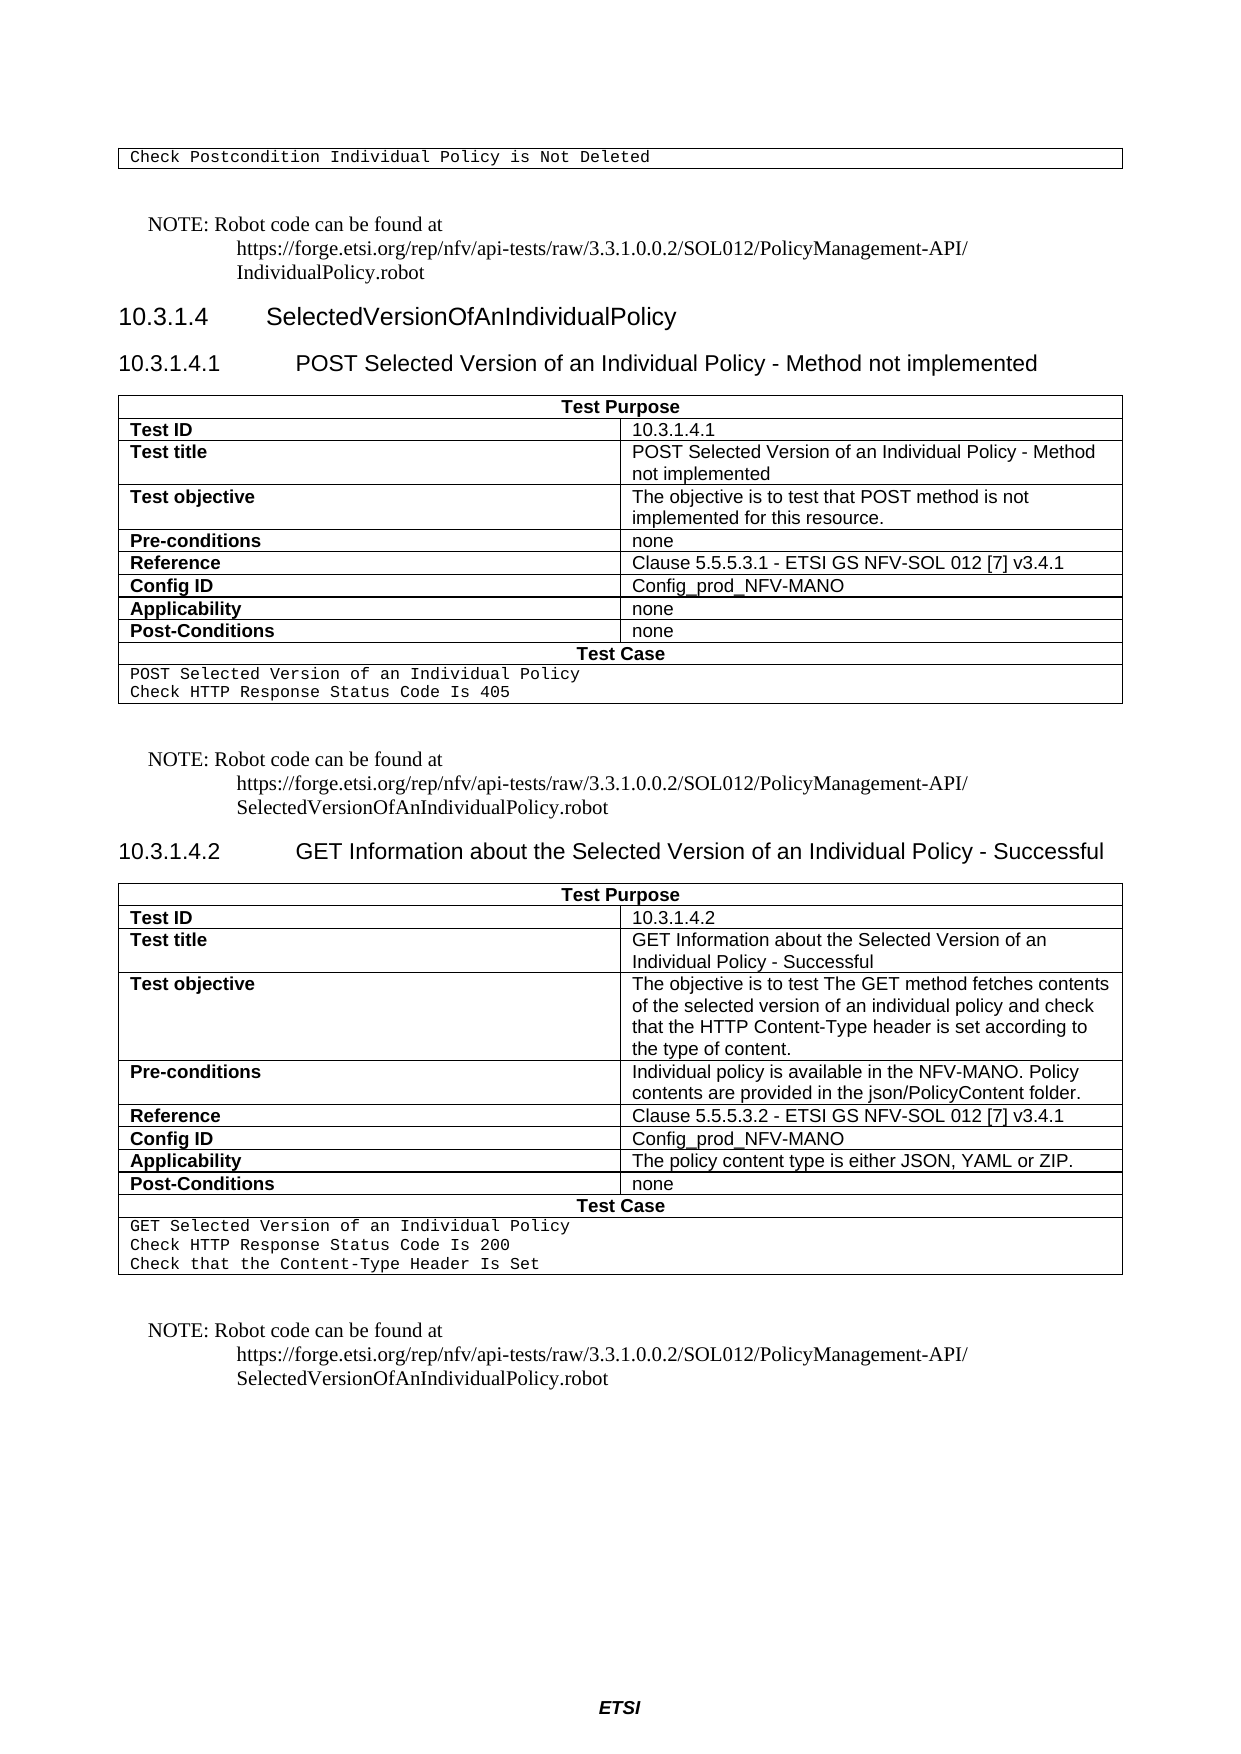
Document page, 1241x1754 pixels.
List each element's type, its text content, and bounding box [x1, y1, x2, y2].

text NOTE: Robot code can be found at https://forge.etsi.org/rep/nfv/api-tests/raw/3.3.1.0.0.2/SOL012/PolicyManagement-API/SelectedVersionOfAnIndividualPolicy.robot [148, 1318, 1122, 1390]
table_cell none [621, 1173, 1122, 1194]
table_cell Config ID [119, 1127, 620, 1149]
subtitle 10.3.1.4.1 POST Selected Version of an Individual Policy - Method not implemented [118, 350, 1122, 376]
table_cell 10.3.1.4.1 [621, 419, 1122, 440]
table_header Test Purpose [119, 884, 1122, 905]
text NOTE: Robot code can be found at https://forge.etsi.org/rep/nfv/api-tests/raw/3.3.1.0.0.2/SOL012/PolicyManagement-API/IndividualPolicy.robot [148, 211, 1122, 284]
table_cell Config_prod_NFV-MANO [621, 575, 1122, 596]
table_cell Test Case [119, 1195, 1122, 1217]
table_cell Post-Conditions [119, 620, 620, 642]
table_cell Test objective [119, 485, 620, 528]
table_cell Config ID [119, 575, 620, 596]
table_cell POST Selected Version of an Individual Policy Check HTTP Response Status Code Is 405 [119, 665, 1122, 703]
table_cell The objective is to test The GET method fetches contents of the selected version of an individual policy and check that the HTTP Content-Type header is set according to the type of content. [621, 973, 1122, 1059]
table_cell Post-Conditions [119, 1173, 620, 1194]
table_cell Applicability [119, 598, 620, 619]
table_cell none [621, 530, 1122, 551]
table_cell Test title [119, 929, 620, 972]
table_cell Clause 5.5.5.3.2 - ETSI GS NFV-SOL 012 [7] v3.4.1 [621, 1105, 1122, 1126]
table_cell Reference [119, 1105, 620, 1126]
table_cell The policy content type is either JSON, YAML or ZIP. [621, 1150, 1122, 1171]
text NOTE: Robot code can be found at https://forge.etsi.org/rep/nfv/api-tests/raw/3.3.1.0.0.2/SOL012/PolicyManagement-API/SelectedVersionOfAnIndividualPolicy.robot [148, 747, 1122, 819]
subtitle 10.3.1.4 SelectedVersionOfAnIndividualPolicy [118, 302, 1122, 331]
table_cell none [621, 620, 1122, 642]
table_cell GET Information about the Selected Version of an Individual Policy - Successful [621, 929, 1122, 972]
table_cell 10.3.1.4.2 [621, 906, 1122, 928]
table_cell Config_prod_NFV-MANO [621, 1127, 1122, 1149]
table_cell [119, 149, 1122, 168]
table_header Test Purpose [119, 396, 1122, 418]
table_cell Test Case [119, 643, 1122, 664]
table_cell none [621, 598, 1122, 619]
table_cell Applicability [119, 1150, 620, 1171]
table_cell POST Selected Version of an Individual Policy - Method not implemented [621, 441, 1122, 484]
table_cell Test objective [119, 973, 620, 1059]
table_cell Test title [119, 441, 620, 484]
table_cell Reference [119, 552, 620, 574]
table_cell Pre-conditions [119, 530, 620, 551]
table_cell The objective is to test that POST method is not implemented for this resource. [621, 485, 1122, 528]
table_cell Pre-conditions [119, 1061, 620, 1104]
table_cell GET Selected Version of an Individual Policy Check HTTP Response Status Code Is 200 Check that the Content-Type Header Is Set [119, 1218, 1122, 1274]
table_cell Test ID [119, 906, 620, 928]
table_cell Individual policy is available in the NFV-MANO. Policy contents are provided in the json/PolicyContent folder. [621, 1061, 1122, 1104]
subtitle 10.3.1.4.2 GET Information about the Selected Version of an Individual Policy - Successful [118, 838, 1122, 864]
table_cell Clause 5.5.5.3.1 - ETSI GS NFV-SOL 012 [7] v3.4.1 [621, 552, 1122, 574]
table_cell Test ID [119, 419, 620, 440]
